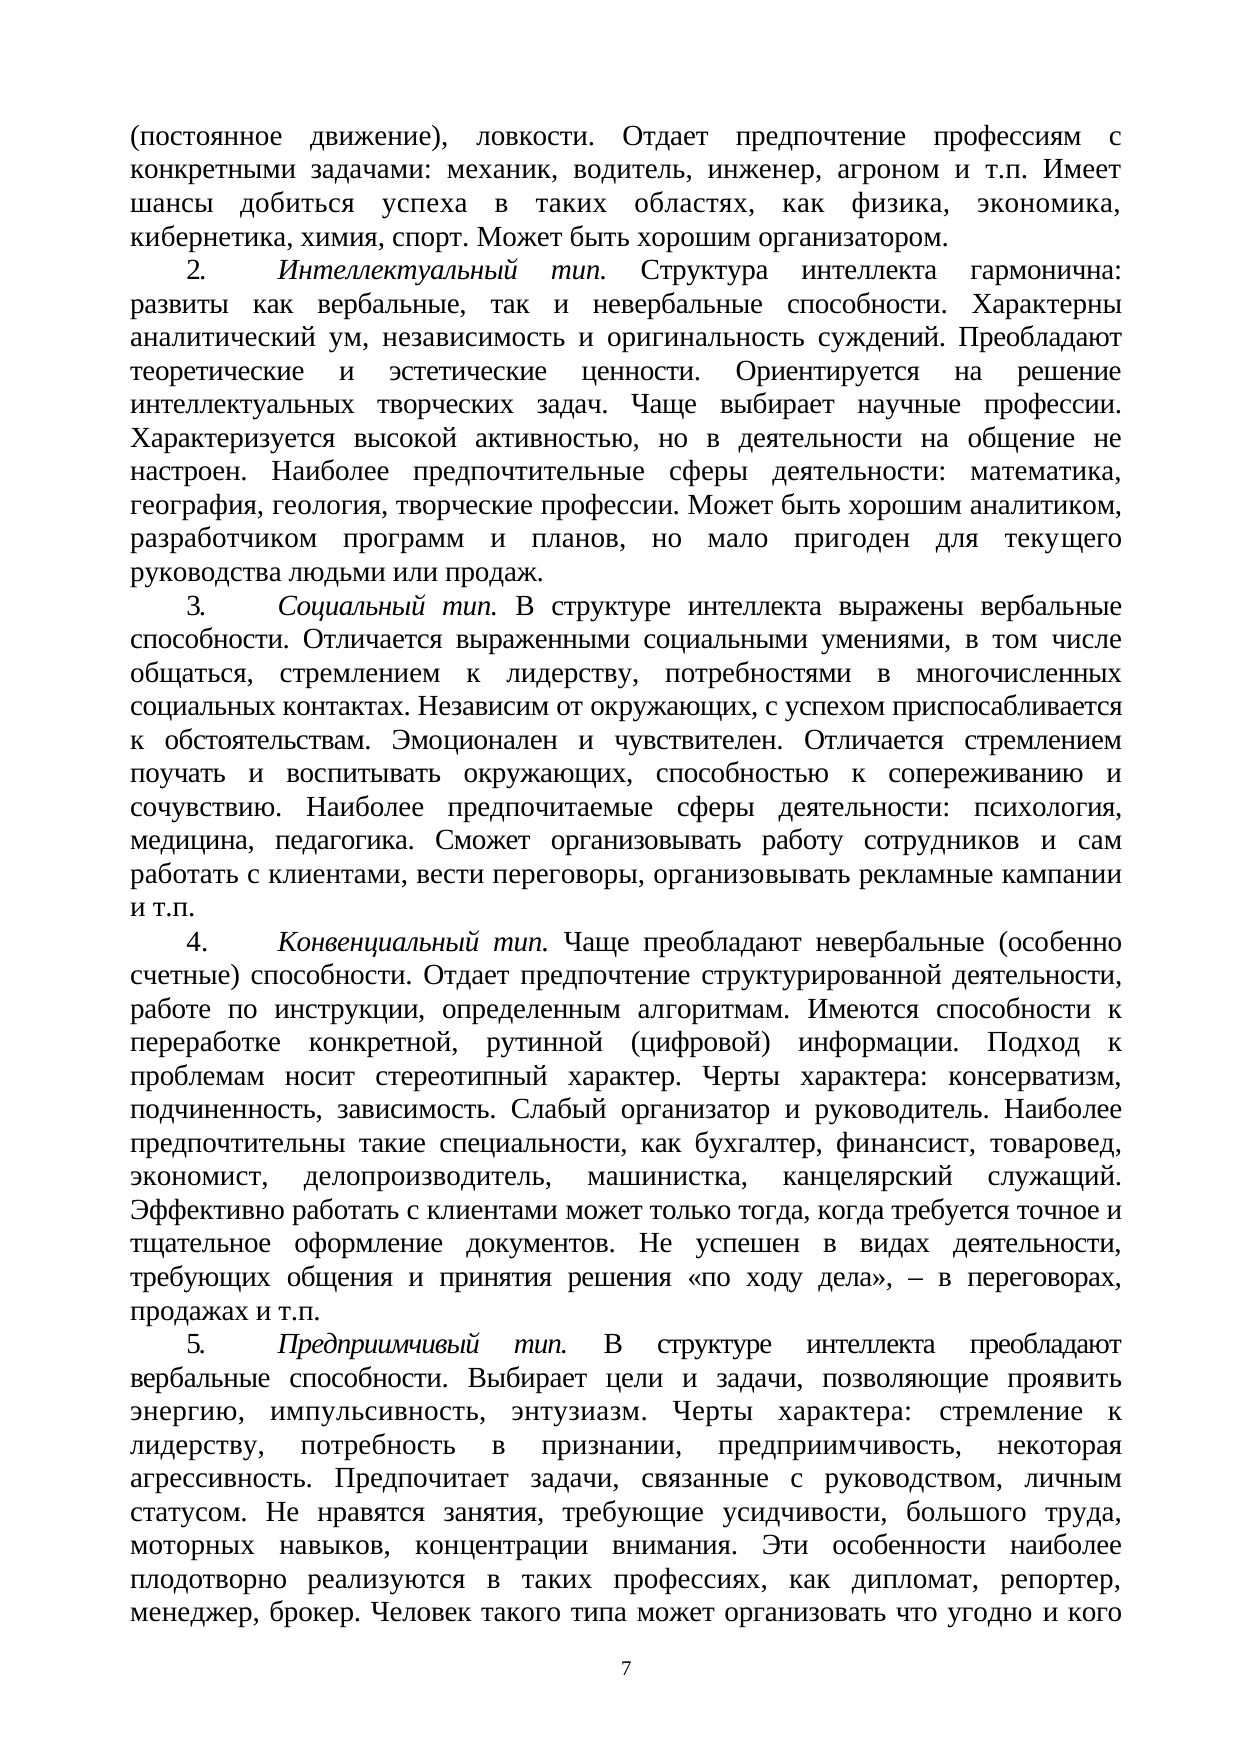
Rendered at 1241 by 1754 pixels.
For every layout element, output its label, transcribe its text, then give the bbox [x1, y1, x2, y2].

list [130, 1326, 1122, 1628]
list Социальный тип. В структуре интеллекта выражены вербальные способности. Отличается выраженными социальными умениями, в том числе общаться, стремлением к лидерству, потребностями в многочисленных социальных контактах. Независим от окружающих, с успехом приспосабливается к обстоятельствам. Эмоционален и чувствителен. Отличается стремлением поучать и воспитывать окружающих, способностью к сопереживанию и сочувствию. Наиболее предпочитаемые сферы деятельности: психология, медицина, педагогика. Сможет организовывать работу сотрудников и сам работать с клиентами, вести переговоры, организовывать рекламные кампании и т.п. [130, 588, 1122, 923]
list Конвенциальный тип. Чаще преобладают невербальные (особенно счетные) способности. Отдает предпочтение структурированной деятельности, работе по инструкции, определенным алгоритмам. Имеются способности к переработке конкретной, рутинной (цифровой) информации. Подход к проблемам носит стереотипный характер. Черты характера: консерватизм, подчиненность, зависимость. Слабый организатор и руководитель. Наиболее предпочтительны такие специальности, как бухгалтер, финансист, товаровед, экономист, делопроизводитель, машинистка, канцелярский служащий. Эффективно работать с клиентами может только тогда, когда требуется точное и тщательное оформление документов. Не успешен в видах деятельности, требующих общения и принятия решения «по ходу дела», – в переговорах, продажах и т.п. [130, 924, 1122, 1326]
list Интеллектуальный тип. Структура интеллекта гармонична: развиты как вербальные, так и невербальные способности. Характерны аналитический ум, независимость и оригинальность суждений. Преобладают теоретические и эстетические ценности. Ориентируется на решение интеллектуальных творческих задач. Чаще выбирает научные профессии. Характеризуется высокой активностью, но в деятельности на общение не настроен. Наиболее предпочтительные сферы деятельности: математика, география, геология, творческие профессии. Может быть хорошим аналитиком, разработчиком программ и планов, но мало пригоден для текущего руководства людьми или продаж. [130, 252, 1122, 588]
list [130, 118, 1122, 252]
